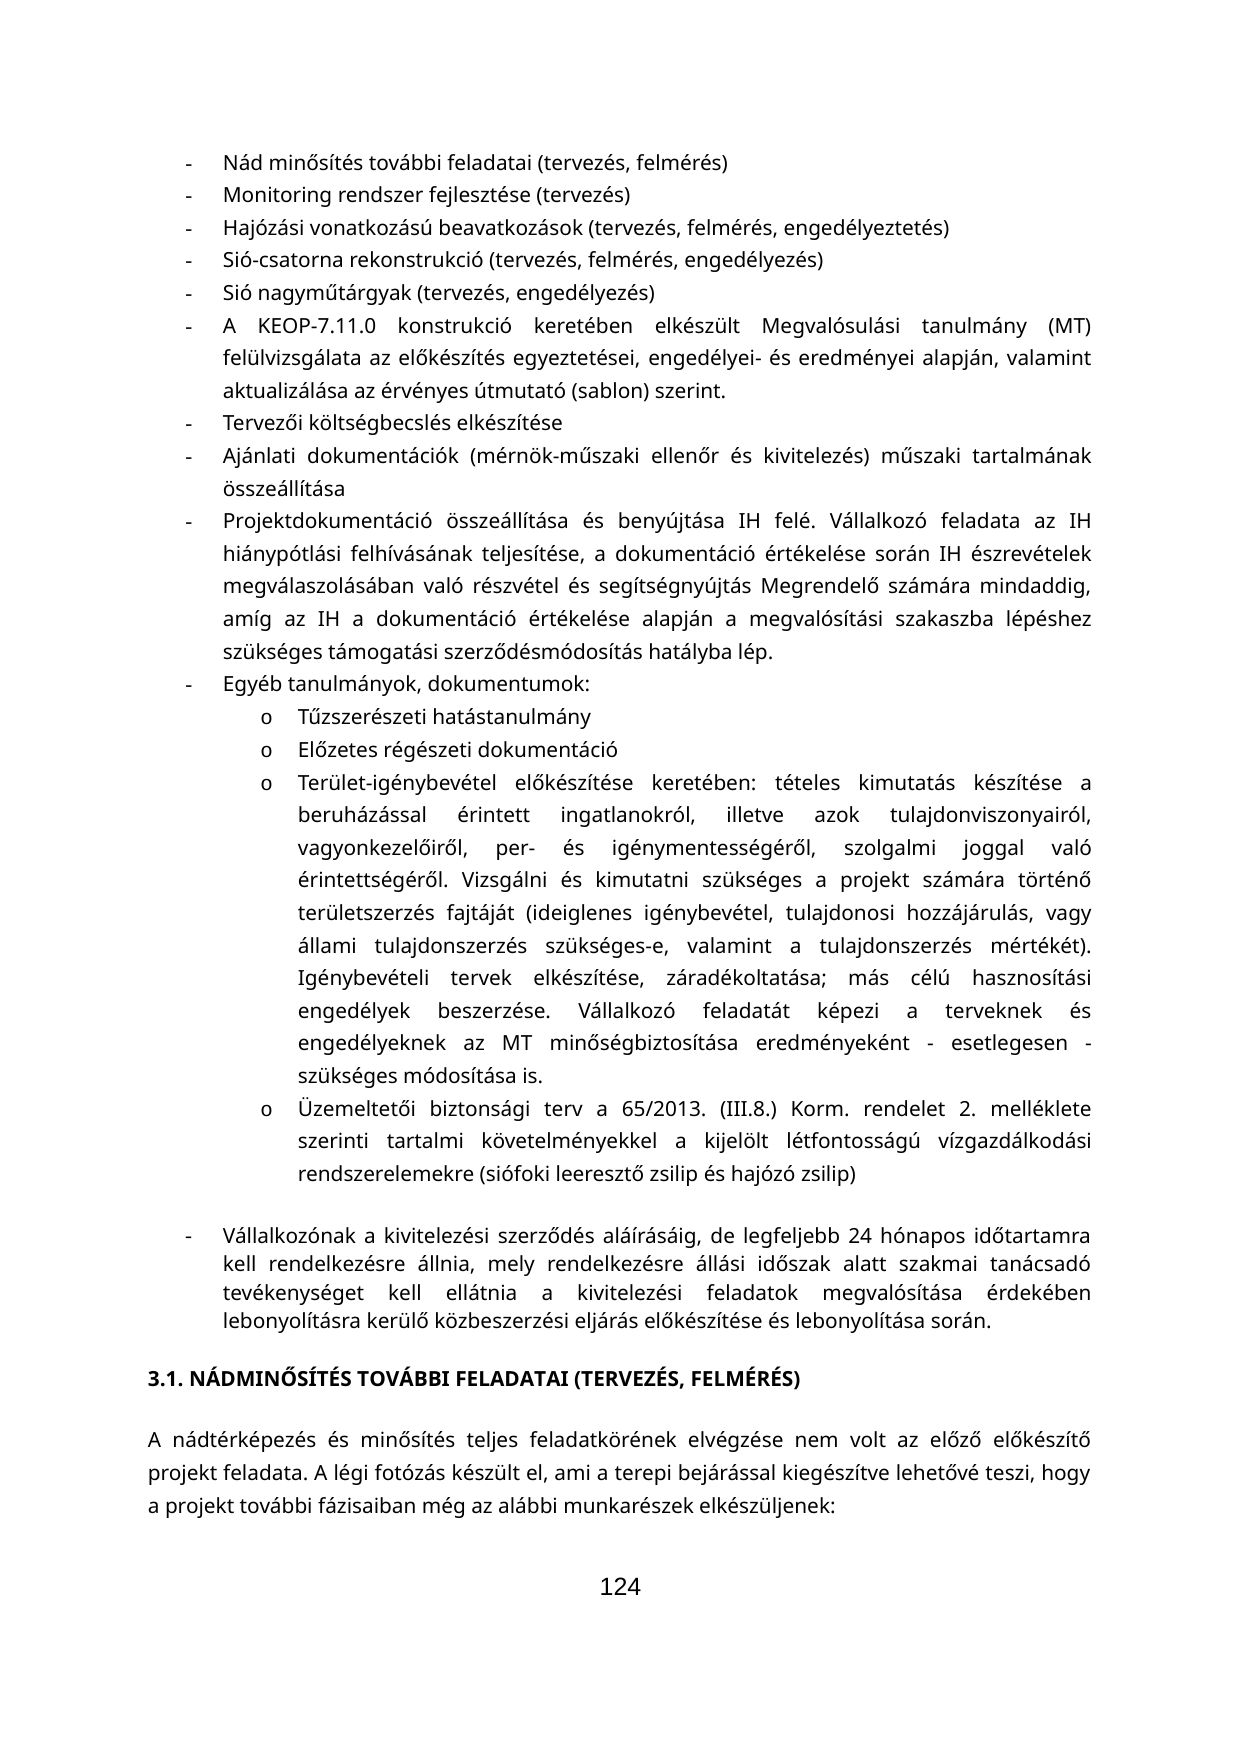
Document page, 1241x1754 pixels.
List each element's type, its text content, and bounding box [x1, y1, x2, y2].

list Terület-igénybevétel előkészítése keretében: tételes kimutatás készítése a beruházással érintett ingatlanokról, illetve azok tulajdonviszonyairól, vagyonkezelőiről, per- és igénymentességéről, szolgalmi joggal való érintettségéről. Vizsgálni és kimutatni szükséges a projekt számára történő területszerzés fajtáját (ideiglenes igénybevétel, tulajdonosi hozzájárulás, vagy állami tulajdonszerzés szükséges-e, valamint a tulajdonszerzés mértékét). Igénybevételi tervek elkészítése, záradékoltatása; más célú hasznosítási engedélyek beszerzése. Vállalkozó feladatát képezi a terveknek és engedélyeknek az MT minőségbiztosítása eredményeként - esetlegesen - szükséges módosítása is. [260, 768, 1092, 1089]
list Sió nagyműtárgyak (tervezés, engedélyezés) [185, 278, 1092, 307]
text Nádminősítés további feladatai (tervezés, felmérés) [148, 1364, 1092, 1392]
list Egyéb tanulmányok, dokumentumok: [185, 669, 1092, 698]
list Tervezői költségbecslés elkészítése [185, 408, 1092, 437]
list Monitoring rendszer fejlesztése (tervezés) [185, 180, 1092, 209]
list Nád minősítés további feladatai (tervezés, felmérés) [185, 148, 1092, 176]
list Üzemeltetői biztonsági terv a 65/2013. (III.8.) Korm. rendelet 2. melléklete szerinti tartalmi követelményekkel a kijelölt létfontosságú vízgazdálkodási rendszerelemekre (siófoki leeresztő zsilip és hajózó zsilip) [260, 1094, 1092, 1187]
list Projektdokumentáció összeállítása és benyújtása IH felé. Vállalkozó feladata az IH hiánypótlási felhívásának teljesítése, a dokumentáció értékelése során IH észrevételek megválaszolásában való részvétel és segítségnyújtás Megrendelő számára mindaddig, amíg az IH a dokumentáció értékelése alapján a megvalósítási szakaszba lépéshez szükséges támogatási szerződésmódosítás hatályba lép. [185, 506, 1092, 665]
list Sió-csatorna rekonstrukció (tervezés, felmérés, engedélyezés) [185, 246, 1092, 274]
text A nádtérképezés és minősítés teljes feladatkörének elvégzése nem volt az előző előkészítő projekt feladata. A légi fotózás készült el, ami a terepi bejárással kiegészítve lehetővé teszi, hogy a projekt további fázisaiban még az alábbi munkarészek elkészüljenek: [148, 1426, 1092, 1519]
list A KEOP-7.11.0 konstrukció keretében elkészült Megvalósulási tanulmány (MT) felülvizsgálata az előkészítés egyeztetései, engedélyei- és eredményei alapján, valamint aktualizálása az érvényes útmutató (sablon) szerint. [185, 311, 1092, 404]
list Vállalkozónak a kivitelezési szerződés aláírásáig, de legfeljebb 24 hónapos időtartamra kell rendelkezésre állnia, mely rendelkezésre állási időszak alatt szakmai tanácsadó tevékenységet kell ellátnia a kivitelezési feladatok megvalósítása érdekében lebonyolításra kerülő közbeszerzési eljárás előkészítése és lebonyolítása során. [185, 1221, 1092, 1334]
list Tűzszerészeti hatástanulmány [260, 702, 1092, 731]
list Előzetes régészeti dokumentáció [260, 735, 1092, 763]
list Hajózási vonatkozású beavatkozások (tervezés, felmérés, engedélyeztetés) [185, 213, 1092, 241]
list Ajánlati dokumentációk (mérnök-műszaki ellenőr és kivitelezés) műszaki tartalmának összeállítása [185, 441, 1092, 502]
